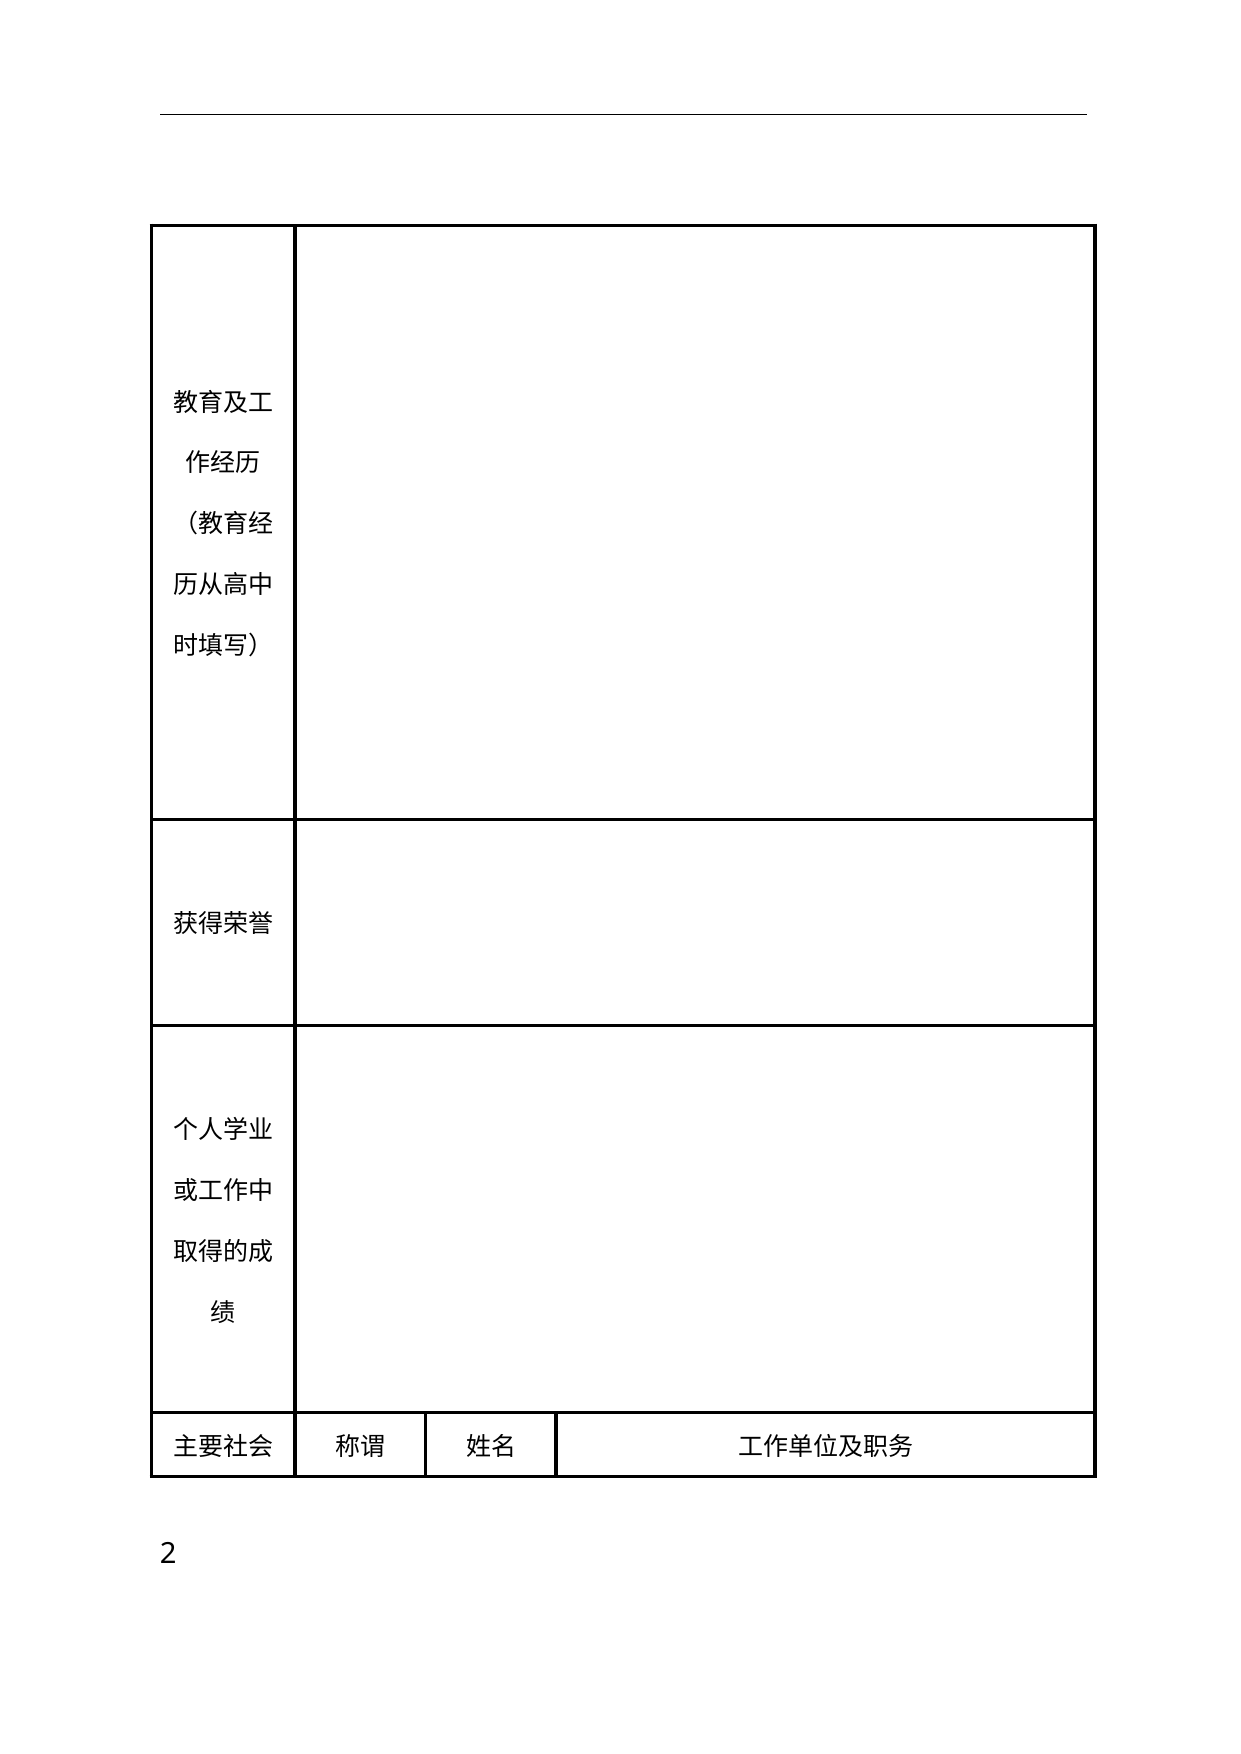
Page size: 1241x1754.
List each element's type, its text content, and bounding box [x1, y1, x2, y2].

table_cell 获得荣誉 [153, 821, 293, 1024]
table_cell 工作单位及职务 [558, 1414, 1093, 1475]
table_cell 个人学业或工作中取得的成绩 [153, 1027, 293, 1411]
table_cell [297, 1027, 1093, 1411]
table_cell 姓名 [427, 1414, 554, 1475]
table_cell [297, 821, 1093, 1024]
table_cell 主要社会 关系 [153, 1414, 293, 1475]
table_cell [297, 227, 1093, 817]
table_cell 称谓 [297, 1414, 424, 1475]
table_cell 教育及工作经历 （教育经历从高中时填写） [153, 227, 293, 817]
